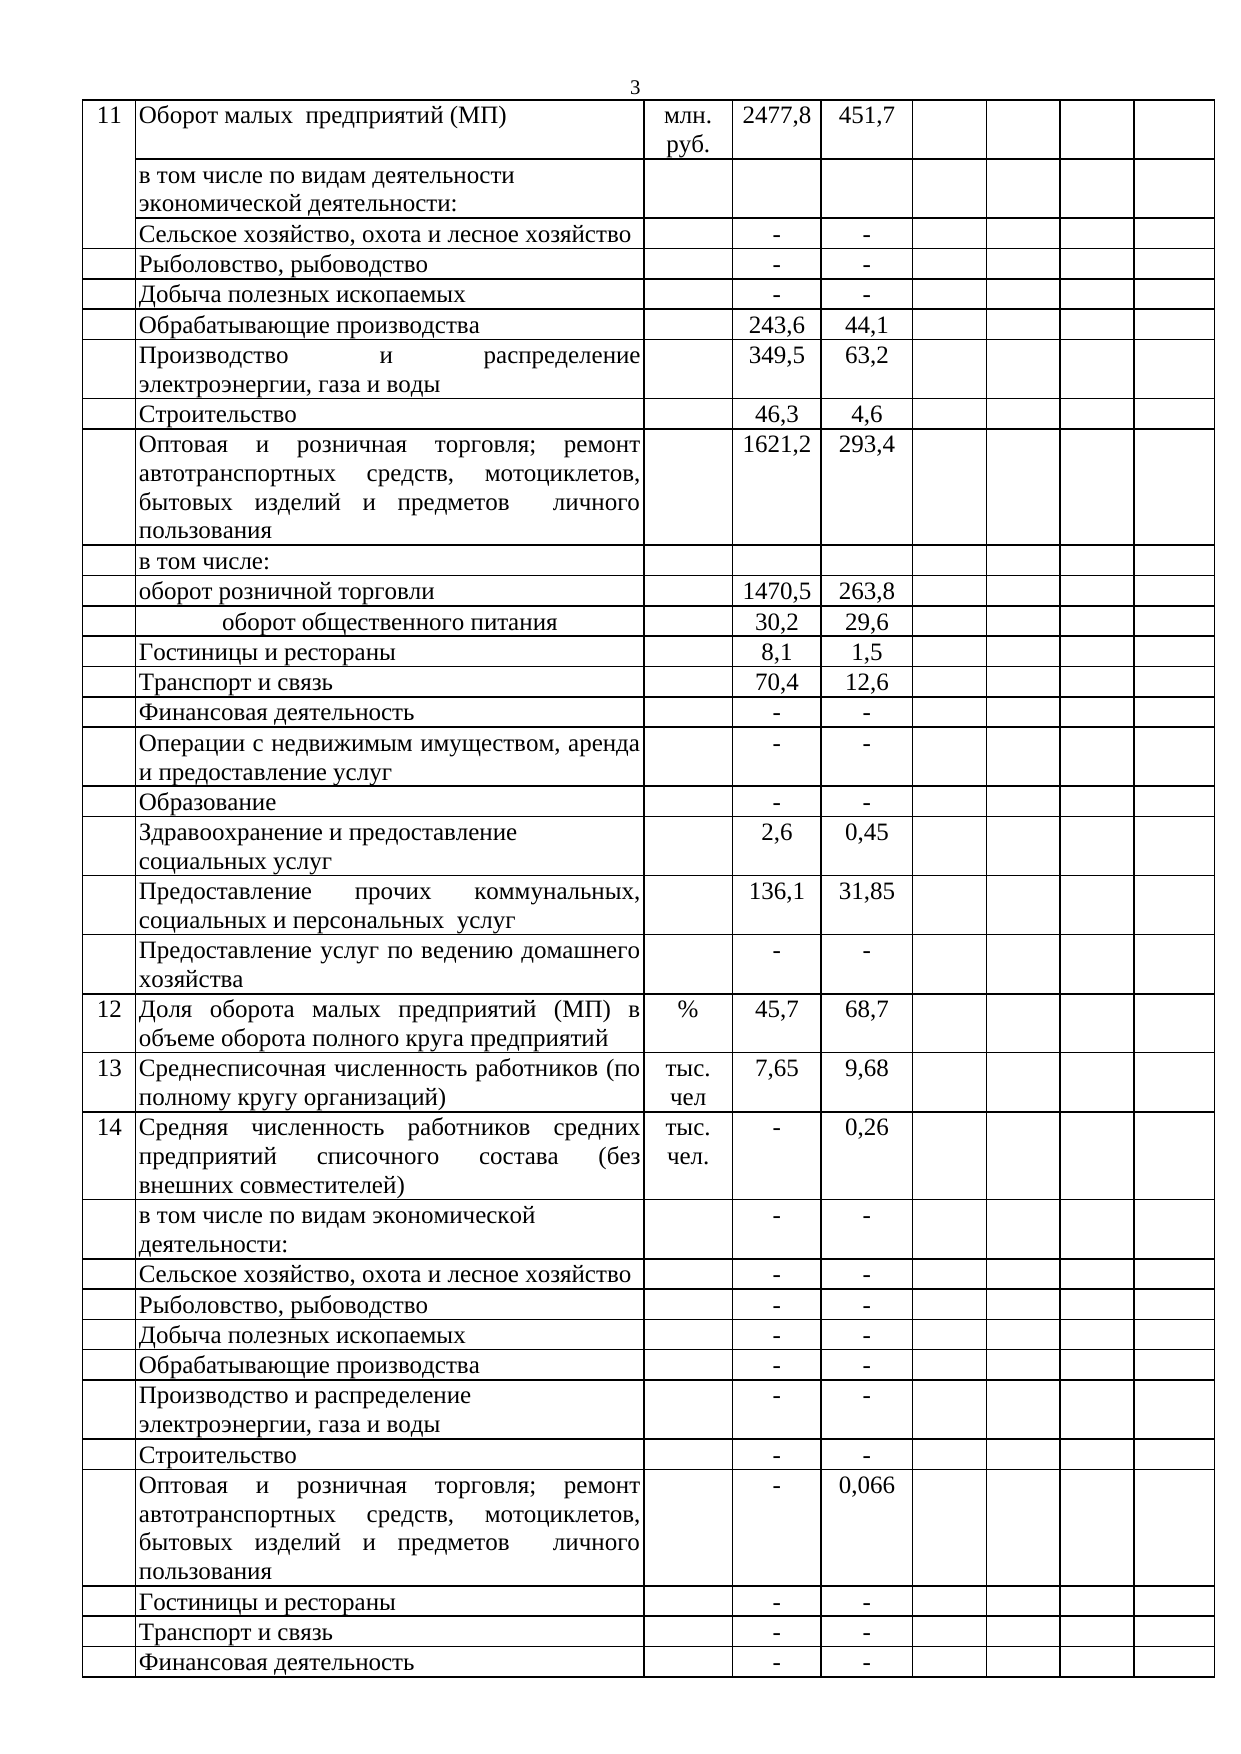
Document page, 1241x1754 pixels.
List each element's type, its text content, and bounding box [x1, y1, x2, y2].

table_cell [913, 101, 986, 158]
table_cell [645, 935, 732, 993]
table_cell [645, 546, 732, 575]
table_cell [1061, 1470, 1133, 1585]
table_cell [1061, 546, 1133, 575]
table_cell [1061, 1290, 1133, 1318]
table_cell - [733, 1381, 820, 1438]
table_cell [83, 876, 135, 934]
table_cell [1135, 935, 1214, 993]
table_cell [987, 399, 1059, 428]
table_cell [645, 1381, 732, 1438]
table_cell [83, 1260, 135, 1288]
table_cell [645, 249, 732, 278]
table_cell 0,26 [822, 1113, 912, 1199]
table_cell [913, 576, 986, 605]
table_cell в том числе: [136, 546, 643, 575]
table_cell [83, 1587, 135, 1615]
table_cell [913, 728, 986, 785]
table_cell [1061, 935, 1133, 993]
table_cell [645, 160, 732, 217]
table_cell [1135, 607, 1214, 635]
table_cell [987, 249, 1059, 278]
table_cell [83, 310, 135, 338]
table_cell [83, 1320, 135, 1349]
table_cell [822, 160, 912, 217]
table_cell [913, 249, 986, 278]
table_cell [1135, 219, 1214, 247]
table_cell [1135, 1617, 1214, 1646]
table_cell % [645, 995, 732, 1052]
table_cell [1061, 430, 1133, 544]
table_cell [645, 1617, 732, 1646]
table_cell [1061, 637, 1133, 666]
table_cell [645, 1200, 732, 1258]
table_cell [83, 546, 135, 575]
table_cell [645, 1320, 732, 1349]
table_cell млн. руб. [645, 101, 732, 158]
table_cell [83, 1470, 135, 1585]
table_cell [913, 1290, 986, 1318]
table_cell [913, 430, 986, 544]
table_cell [83, 817, 135, 875]
table_cell 4,6 [822, 399, 912, 428]
table_cell [1135, 576, 1214, 605]
table_cell - [733, 1617, 820, 1646]
table_cell [913, 637, 986, 666]
table_cell 46,3 [733, 399, 820, 428]
table_cell [645, 280, 732, 308]
table_cell [987, 219, 1059, 247]
table_cell [913, 607, 986, 635]
table_cell [645, 817, 732, 875]
table_cell 451,7 [822, 101, 912, 158]
table_cell Операции с недвижимым имуществом, аренда и предоставление услуг [136, 728, 643, 785]
table_cell 45,7 [733, 995, 820, 1052]
table_cell - [733, 1290, 820, 1318]
table_cell оборот общественного питания [136, 607, 643, 635]
table_cell 7,65 [733, 1053, 820, 1111]
table_cell - [733, 1320, 820, 1349]
table_cell [1135, 1440, 1214, 1468]
table_cell [645, 576, 732, 605]
table_cell [1061, 1320, 1133, 1349]
table_cell [645, 1470, 732, 1585]
table_cell [1135, 995, 1214, 1052]
table_cell [987, 1290, 1059, 1318]
table_cell [1061, 310, 1133, 338]
table_cell 2,6 [733, 817, 820, 875]
table_cell Предоставление услуг по ведению домашнего хозяйства [136, 935, 643, 993]
table_cell [83, 637, 135, 666]
table_cell [913, 1200, 986, 1258]
table_cell [1135, 1587, 1214, 1615]
table_cell Рыболовство, рыбоводство [136, 249, 643, 278]
table_cell [913, 1587, 986, 1615]
table_cell [987, 101, 1059, 158]
table_cell - [733, 728, 820, 785]
table_cell Оптовая и розничная торговля; ремонт автотранспортных средств, мотоциклетов, бытовых изделий и предметов личного пользования [136, 430, 643, 544]
table_cell [83, 340, 135, 397]
table_cell [1135, 546, 1214, 575]
table_cell Гостиницы и рестораны [136, 637, 643, 666]
table_cell - [822, 1617, 912, 1646]
table_cell 30,2 [733, 607, 820, 635]
table_cell [645, 310, 732, 338]
table_cell - [822, 1587, 912, 1615]
table_cell [913, 698, 986, 726]
table_cell [645, 637, 732, 666]
table_cell - [822, 1440, 912, 1468]
table_cell тыс. чел [645, 1053, 732, 1111]
table_cell [1061, 698, 1133, 726]
table_cell [1061, 787, 1133, 816]
table_cell [645, 1587, 732, 1615]
table_cell [987, 995, 1059, 1052]
table_cell [987, 935, 1059, 993]
table_cell - [733, 249, 820, 278]
table_cell [83, 1290, 135, 1318]
table_cell [1061, 728, 1133, 785]
table_cell [83, 698, 135, 726]
table_cell 263,8 [822, 576, 912, 605]
table_cell Рыболовство, рыбоводство [136, 1290, 643, 1318]
table_cell Добыча полезных ископаемых [136, 280, 643, 308]
table_cell [1061, 576, 1133, 605]
table_cell - [822, 698, 912, 726]
table_cell [1135, 728, 1214, 785]
table_cell Строительство [136, 1440, 643, 1468]
table_cell 2477,8 [733, 101, 820, 158]
table_cell - [733, 787, 820, 816]
table_cell - [822, 1350, 912, 1379]
table_cell [1135, 1200, 1214, 1258]
table_cell [645, 1440, 732, 1468]
table_cell - [822, 1320, 912, 1349]
table_cell Производство и распределение электроэнергии, газа и воды [136, 340, 643, 397]
table_cell [1061, 1440, 1133, 1468]
table_cell Транспорт и связь [136, 1617, 643, 1646]
table_cell - [733, 935, 820, 993]
table_cell Сельское хозяйство, охота и лесное хозяйство [136, 219, 643, 247]
table_cell [987, 430, 1059, 544]
table_cell [987, 1381, 1059, 1438]
table_cell [645, 340, 732, 397]
table_cell [1135, 399, 1214, 428]
table_cell - [822, 1200, 912, 1258]
table_cell 68,7 [822, 995, 912, 1052]
table_cell 0,066 [822, 1470, 912, 1585]
table_cell [913, 935, 986, 993]
table_cell [913, 280, 986, 308]
table_cell [987, 160, 1059, 217]
table_cell [987, 1320, 1059, 1349]
table_cell [83, 249, 135, 278]
table_cell [987, 817, 1059, 875]
table_cell [83, 1200, 135, 1258]
table_cell тыс. чел. [645, 1113, 732, 1199]
table_cell Предоставление прочих коммунальных, социальных и персональных услуг [136, 876, 643, 934]
table_cell 349,5 [733, 340, 820, 397]
table_cell [987, 876, 1059, 934]
table_cell Строительство [136, 399, 643, 428]
table_cell Доля оборота малых предприятий (МП) в объеме оборота полного круга предприятий [136, 995, 643, 1052]
table_cell [1135, 280, 1214, 308]
table_cell [733, 160, 820, 217]
table_cell [987, 1113, 1059, 1199]
table_cell [645, 698, 732, 726]
table_cell [913, 1320, 986, 1349]
table_cell Обрабатывающие производства [136, 310, 643, 338]
table_cell [913, 787, 986, 816]
table_cell 1,5 [822, 637, 912, 666]
table_cell [1061, 1260, 1133, 1288]
table_cell [1061, 340, 1133, 397]
table_cell [83, 607, 135, 635]
table_cell - [733, 1350, 820, 1379]
table_cell 70,4 [733, 667, 820, 696]
table_cell [1135, 787, 1214, 816]
table_cell [913, 1350, 986, 1379]
table_cell [913, 1470, 986, 1585]
table_cell [1135, 1470, 1214, 1585]
table_cell [1061, 101, 1133, 158]
table_cell [645, 607, 732, 635]
table_cell [1135, 340, 1214, 397]
table_cell 63,2 [822, 340, 912, 397]
table_cell - [733, 1647, 820, 1676]
table_cell 9,68 [822, 1053, 912, 1111]
table_cell [1061, 1617, 1133, 1646]
table_cell - [733, 1113, 820, 1199]
table_cell [83, 430, 135, 544]
table_cell - [733, 1200, 820, 1258]
table_cell [913, 340, 986, 397]
table_cell 11 [83, 101, 135, 247]
table_cell [645, 1647, 732, 1676]
table_cell [83, 1647, 135, 1676]
table_cell - [822, 787, 912, 816]
table_cell [1061, 607, 1133, 635]
table_cell [987, 310, 1059, 338]
table_cell - [822, 935, 912, 993]
table_cell Гостиницы и рестораны [136, 1587, 643, 1615]
table_cell [1135, 101, 1214, 158]
table_cell [645, 1290, 732, 1318]
table_cell - [822, 1647, 912, 1676]
table_cell Обрабатывающие производства [136, 1350, 643, 1379]
table_cell [1061, 1200, 1133, 1258]
table_cell [987, 340, 1059, 397]
table_cell [913, 1113, 986, 1199]
table_cell Сельское хозяйство, охота и лесное хозяйство [136, 1260, 643, 1288]
table_cell [913, 876, 986, 934]
table_cell [1061, 1647, 1133, 1676]
table_cell [1061, 160, 1133, 217]
table_cell [1135, 249, 1214, 278]
table_cell [83, 280, 135, 308]
table_cell в том числе по видам экономической деятельности: [136, 1200, 643, 1258]
table_cell Здравоохранение и предоставление социальных услуг [136, 817, 643, 875]
table_cell в том числе по видам деятельности экономической деятельности: [136, 160, 643, 217]
table_cell Финансовая деятельность [136, 698, 643, 726]
table_cell 1621,2 [733, 430, 820, 544]
table_cell [913, 1647, 986, 1676]
table_cell - [822, 1381, 912, 1438]
table_cell [1061, 280, 1133, 308]
table_cell оборот розничной торговли [136, 576, 643, 605]
table_cell [645, 787, 732, 816]
table_cell [1135, 698, 1214, 726]
table_cell [822, 546, 912, 575]
table_cell [83, 935, 135, 993]
table_cell - [822, 728, 912, 785]
table_cell [913, 1440, 986, 1468]
table_cell [645, 667, 732, 696]
table_cell [83, 787, 135, 816]
table_cell - [822, 219, 912, 247]
table_cell [1135, 1350, 1214, 1379]
table_cell [987, 1647, 1059, 1676]
table_cell [83, 1617, 135, 1646]
table_cell - [733, 219, 820, 247]
table_cell 31,85 [822, 876, 912, 934]
table_cell 12 [83, 995, 135, 1052]
table_cell [1135, 667, 1214, 696]
table_cell [1135, 1647, 1214, 1676]
table_cell 14 [83, 1113, 135, 1199]
table_cell [913, 399, 986, 428]
table_cell 12,6 [822, 667, 912, 696]
table_cell [83, 1381, 135, 1438]
table_cell [645, 219, 732, 247]
table_cell [987, 576, 1059, 605]
table_cell [83, 667, 135, 696]
table_cell Образование [136, 787, 643, 816]
table_cell [1135, 1053, 1214, 1111]
table_cell [987, 1053, 1059, 1111]
table_cell - [733, 698, 820, 726]
table_cell 44,1 [822, 310, 912, 338]
table_cell [913, 667, 986, 696]
table_cell [1061, 1053, 1133, 1111]
table_cell [987, 1440, 1059, 1468]
table_cell [645, 728, 732, 785]
table_cell Производство и распределение электроэнергии, газа и воды [136, 1381, 643, 1438]
table_cell [913, 310, 986, 338]
table_cell [1135, 1113, 1214, 1199]
table_cell - [822, 1260, 912, 1288]
table_cell [733, 546, 820, 575]
table_cell [1061, 219, 1133, 247]
table_cell 29,6 [822, 607, 912, 635]
table_cell - [822, 249, 912, 278]
table_cell [913, 1381, 986, 1438]
table_cell [913, 1617, 986, 1646]
table_cell [83, 728, 135, 785]
table_cell - [733, 1440, 820, 1468]
table_cell [987, 1350, 1059, 1379]
table_cell Оборот малых предприятий (МП) [136, 101, 643, 158]
table_cell [1135, 637, 1214, 666]
table_cell - [822, 1290, 912, 1318]
table_cell 8,1 [733, 637, 820, 666]
table_cell [1061, 399, 1133, 428]
table_cell [913, 995, 986, 1052]
table_cell [913, 546, 986, 575]
table_cell - [733, 280, 820, 308]
table_cell [1061, 817, 1133, 875]
table_cell 0,45 [822, 817, 912, 875]
table_cell [913, 160, 986, 217]
table_cell [83, 399, 135, 428]
table_cell [1061, 667, 1133, 696]
table_cell [1135, 1381, 1214, 1438]
table_cell [645, 1260, 732, 1288]
table_cell [987, 607, 1059, 635]
table_cell [987, 1470, 1059, 1585]
table_cell - [733, 1470, 820, 1585]
table_cell Оптовая и розничная торговля; ремонт автотранспортных средств, мотоциклетов, бытовых изделий и предметов личного пользования [136, 1470, 643, 1585]
table_cell [987, 1587, 1059, 1615]
table_cell Среднесписочная численность работников (по полному кругу организаций) [136, 1053, 643, 1111]
table_cell [1135, 310, 1214, 338]
table_cell [987, 637, 1059, 666]
table_cell [987, 698, 1059, 726]
table_cell 243,6 [733, 310, 820, 338]
table_cell [987, 1200, 1059, 1258]
table_cell [1135, 1260, 1214, 1288]
table_cell - [733, 1587, 820, 1615]
table_cell [1061, 876, 1133, 934]
table_cell Транспорт и связь [136, 667, 643, 696]
table_cell 1470,5 [733, 576, 820, 605]
table_cell [987, 1260, 1059, 1288]
table_cell [987, 1617, 1059, 1646]
table_cell [645, 1350, 732, 1379]
table_cell Средняя численность работников средних предприятий списочного состава (без внешних совместителей) [136, 1113, 643, 1199]
table_cell [83, 1440, 135, 1468]
table_cell [1061, 1381, 1133, 1438]
table_cell [1135, 430, 1214, 544]
table_cell [645, 876, 732, 934]
table_cell - [733, 1260, 820, 1288]
table_cell [987, 546, 1059, 575]
table_cell 293,4 [822, 430, 912, 544]
table_cell [1061, 1587, 1133, 1615]
table_cell [1135, 1320, 1214, 1349]
table_cell [913, 1053, 986, 1111]
table_cell [1061, 249, 1133, 278]
table_cell [1135, 876, 1214, 934]
table_cell [1061, 1113, 1133, 1199]
table_cell 13 [83, 1053, 135, 1111]
table_cell [987, 280, 1059, 308]
table_cell [645, 399, 732, 428]
table_cell - [822, 280, 912, 308]
table_cell Добыча полезных ископаемых [136, 1320, 643, 1349]
table_cell Финансовая деятельность [136, 1647, 643, 1676]
table_cell [83, 576, 135, 605]
table_cell [913, 817, 986, 875]
table_cell [987, 728, 1059, 785]
table_cell [1061, 995, 1133, 1052]
table_cell [1135, 160, 1214, 217]
table_cell [1061, 1350, 1133, 1379]
table_cell [1135, 817, 1214, 875]
table_cell [987, 787, 1059, 816]
table_cell 136,1 [733, 876, 820, 934]
table_cell [1135, 1290, 1214, 1318]
table_cell [913, 219, 986, 247]
table_cell [987, 667, 1059, 696]
table_cell [645, 430, 732, 544]
table_cell [913, 1260, 986, 1288]
table_cell [83, 1350, 135, 1379]
